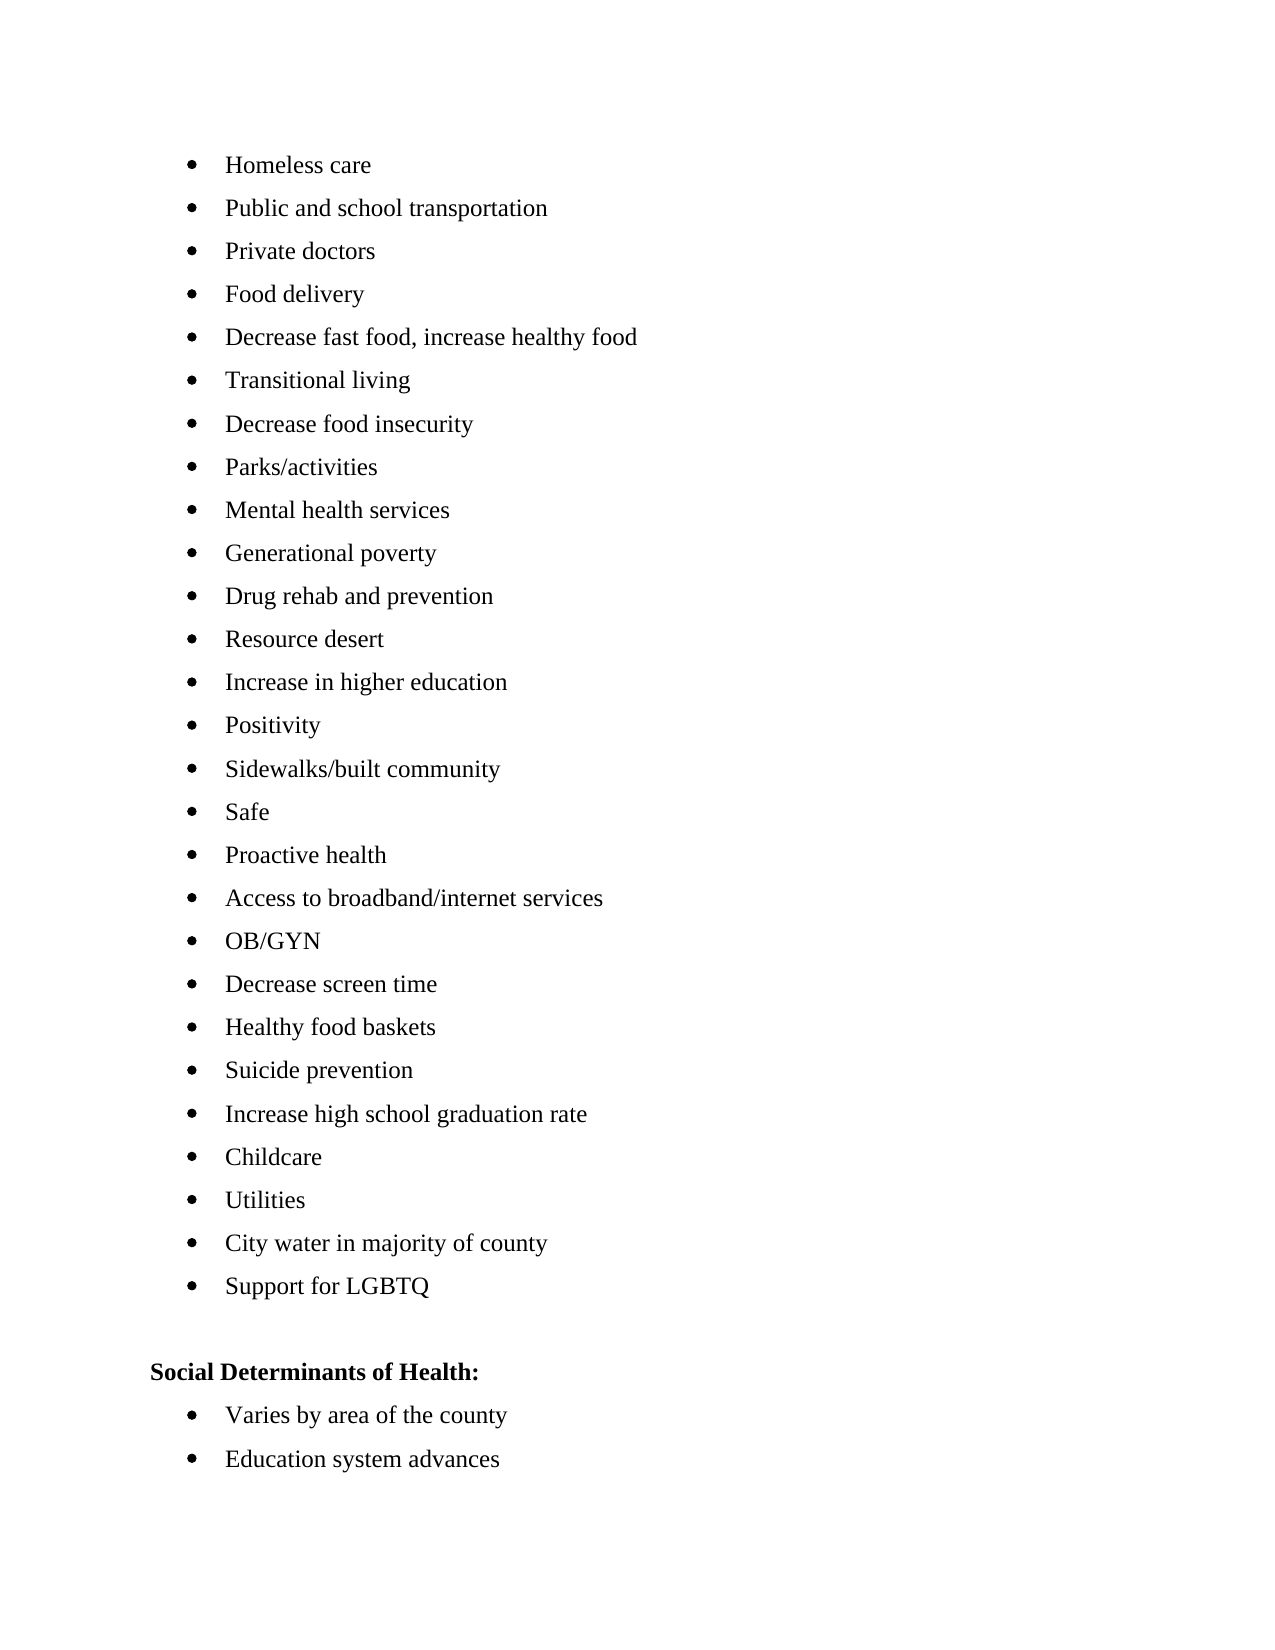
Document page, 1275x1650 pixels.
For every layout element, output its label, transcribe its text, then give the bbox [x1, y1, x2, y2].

list Food delivery [187, 279, 1125, 308]
list Resource desert [187, 624, 1125, 653]
list Drug rehab and prevention [187, 581, 1125, 610]
list Decrease food insecurity [187, 409, 1125, 437]
list Utilities [187, 1185, 1125, 1214]
list Private doctors [187, 236, 1125, 265]
list Generational poverty [187, 538, 1125, 567]
list OB/GYN [187, 926, 1125, 955]
list Increase high school graduation rate [187, 1099, 1125, 1127]
list Education system advances [187, 1444, 1125, 1472]
list Transitional living [187, 366, 1125, 394]
list Increase in higher education [187, 667, 1125, 696]
list Access to broadband/internet services [187, 883, 1125, 912]
list Mental health services [187, 495, 1125, 524]
list Varies by area of the county [187, 1401, 1125, 1429]
list Healthy food baskets [187, 1012, 1125, 1041]
list Childcare [187, 1142, 1125, 1171]
text Social Determinants of Health: [150, 1357, 1125, 1386]
list Positivity [187, 711, 1125, 739]
list Decrease fast food, increase healthy food [187, 322, 1125, 351]
list Parks/activities [187, 452, 1125, 481]
list City water in majority of county [187, 1228, 1125, 1257]
list Homeless care [187, 150, 1125, 179]
list Proactive health [187, 840, 1125, 869]
list Sidewalks/built community [187, 754, 1125, 782]
list Support for LGBTQ [187, 1271, 1125, 1300]
list Public and school transportation [187, 193, 1125, 222]
list Suicide prevention [187, 1056, 1125, 1084]
list Safe [187, 797, 1125, 826]
list Decrease screen time [187, 969, 1125, 998]
